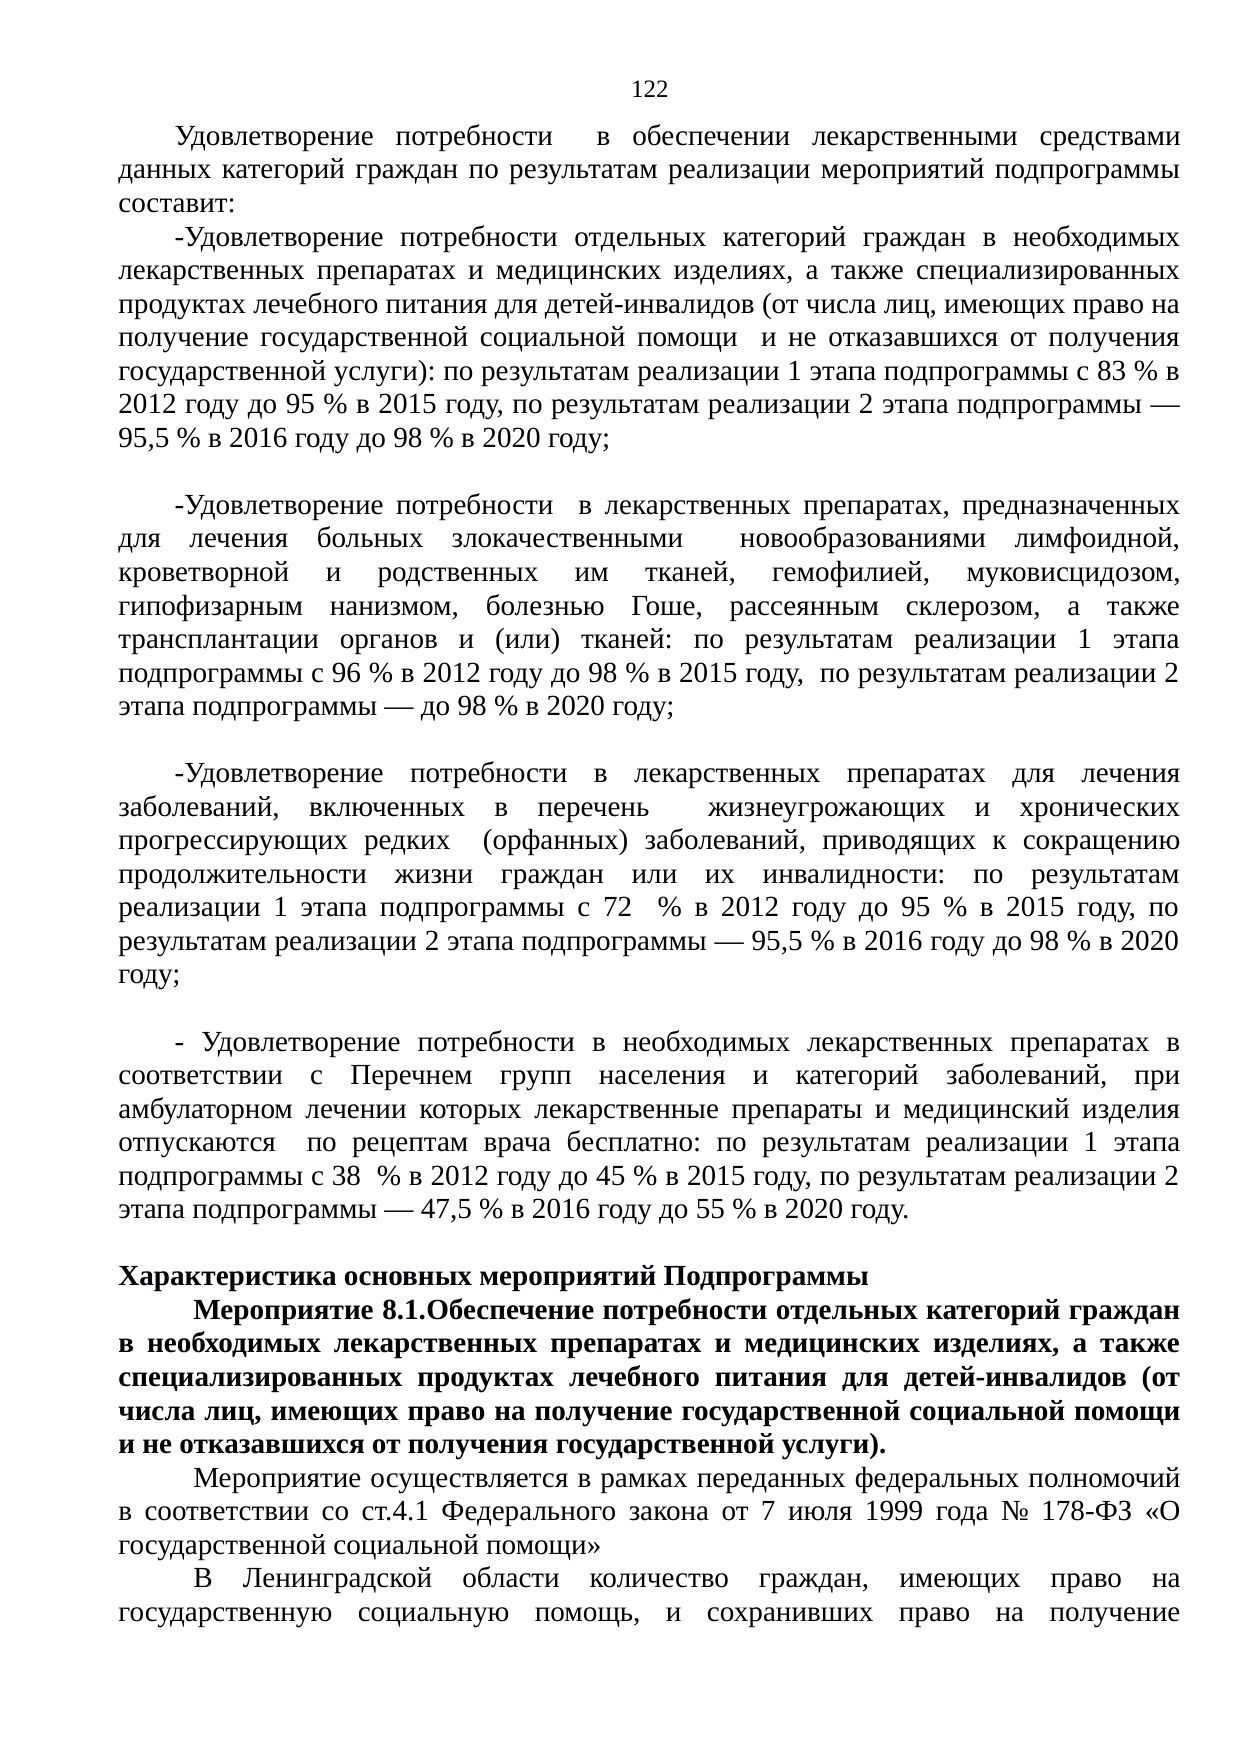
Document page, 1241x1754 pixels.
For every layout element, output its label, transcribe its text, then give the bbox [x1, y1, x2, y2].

text Удовлетворение потребности в обеспечении лекарственными средствами данных категорий граждан по результатам реализации мероприятий подпрограммы составит: [118, 118, 1181, 219]
text -Удовлетворение потребности в лекарственных препаратах, предназначенных для лечения больных злокачественными новообразованиями лимфоидной, кроветворной и родственных им тканей, гемофилией, муковисцидозом, гипофизарным нанизмом, болезнью Гоше, рассеянным склерозом, а также трансплантации органов и (или) тканей: по результатам реализации 1 этапа подпрограммы с 96 % в 2012 году до 98 % в 2015 году, по результатам реализации 2 этапа подпрограммы — до 98 % в 2020 году; [118, 487, 1181, 722]
text Мероприятие осуществляется в рамках переданных федеральных полномочий в соответствии со ст.4.1 Федерального закона от 7 июля 1999 года № 178-ФЗ «О государственной социальной помощи» [118, 1460, 1181, 1560]
text -Удовлетворение потребности в лекарственных препаратах для лечения заболеваний, включенных в перечень жизнеугрожающих и хронических прогрессирующих редких (орфанных) заболеваний, приводящих к сокращению продолжительности жизни граждан или их инвалидности: по результатам реализации 1 этапа подпрограммы с 72 % в 2012 году до 95 % в 2015 году, по результатам реализации 2 этапа подпрограммы — 95,5 % в 2016 году до 98 % в 2020 году; [118, 755, 1181, 990]
text -Удовлетворение потребности отдельных категорий граждан в необходимых лекарственных препаратах и медицинских изделиях, а также специализированных продуктах лечебного питания для детей-инвалидов (от числа лиц, имеющих право на получение государственной социальной помощи и не отказавшихся от получения государственной услуги): по результатам реализации 1 этапа подпрограммы с 83 % в 2012 году до 95 % в 2015 году, по результатам реализации 2 этапа подпрограммы — 95,5 % в 2016 году до 98 % в 2020 году; [118, 219, 1181, 453]
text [118, 1560, 1181, 1627]
text - Удовлетворение потребности в необходимых лекарственных препаратах в соответствии с Перечнем групп населения и категорий заболеваний, при амбулаторном лечении которых лекарственные препараты и медицинский изделия отпускаются по рецептам врача бесплатно: по результатам реализации 1 этапа подпрограммы с 38 % в 2012 году до 45 % в 2015 году, по результатам реализации 2 этапа подпрограммы — 47,5 % в 2016 году до 55 % в 2020 году. [118, 1024, 1181, 1225]
text Характеристика основных мероприятий Подпрограммы [118, 1258, 1181, 1292]
text Мероприятие 8.1.Обеспечение потребности отдельных категорий граждан в необходимых лекарственных препаратах и медицинских изделиях, а также специализированных продуктах лечебного питания для детей-инвалидов (от числа лиц, имеющих право на получение государственной социальной помощи и не отказавшихся от получения государственной услуги). [118, 1292, 1181, 1460]
